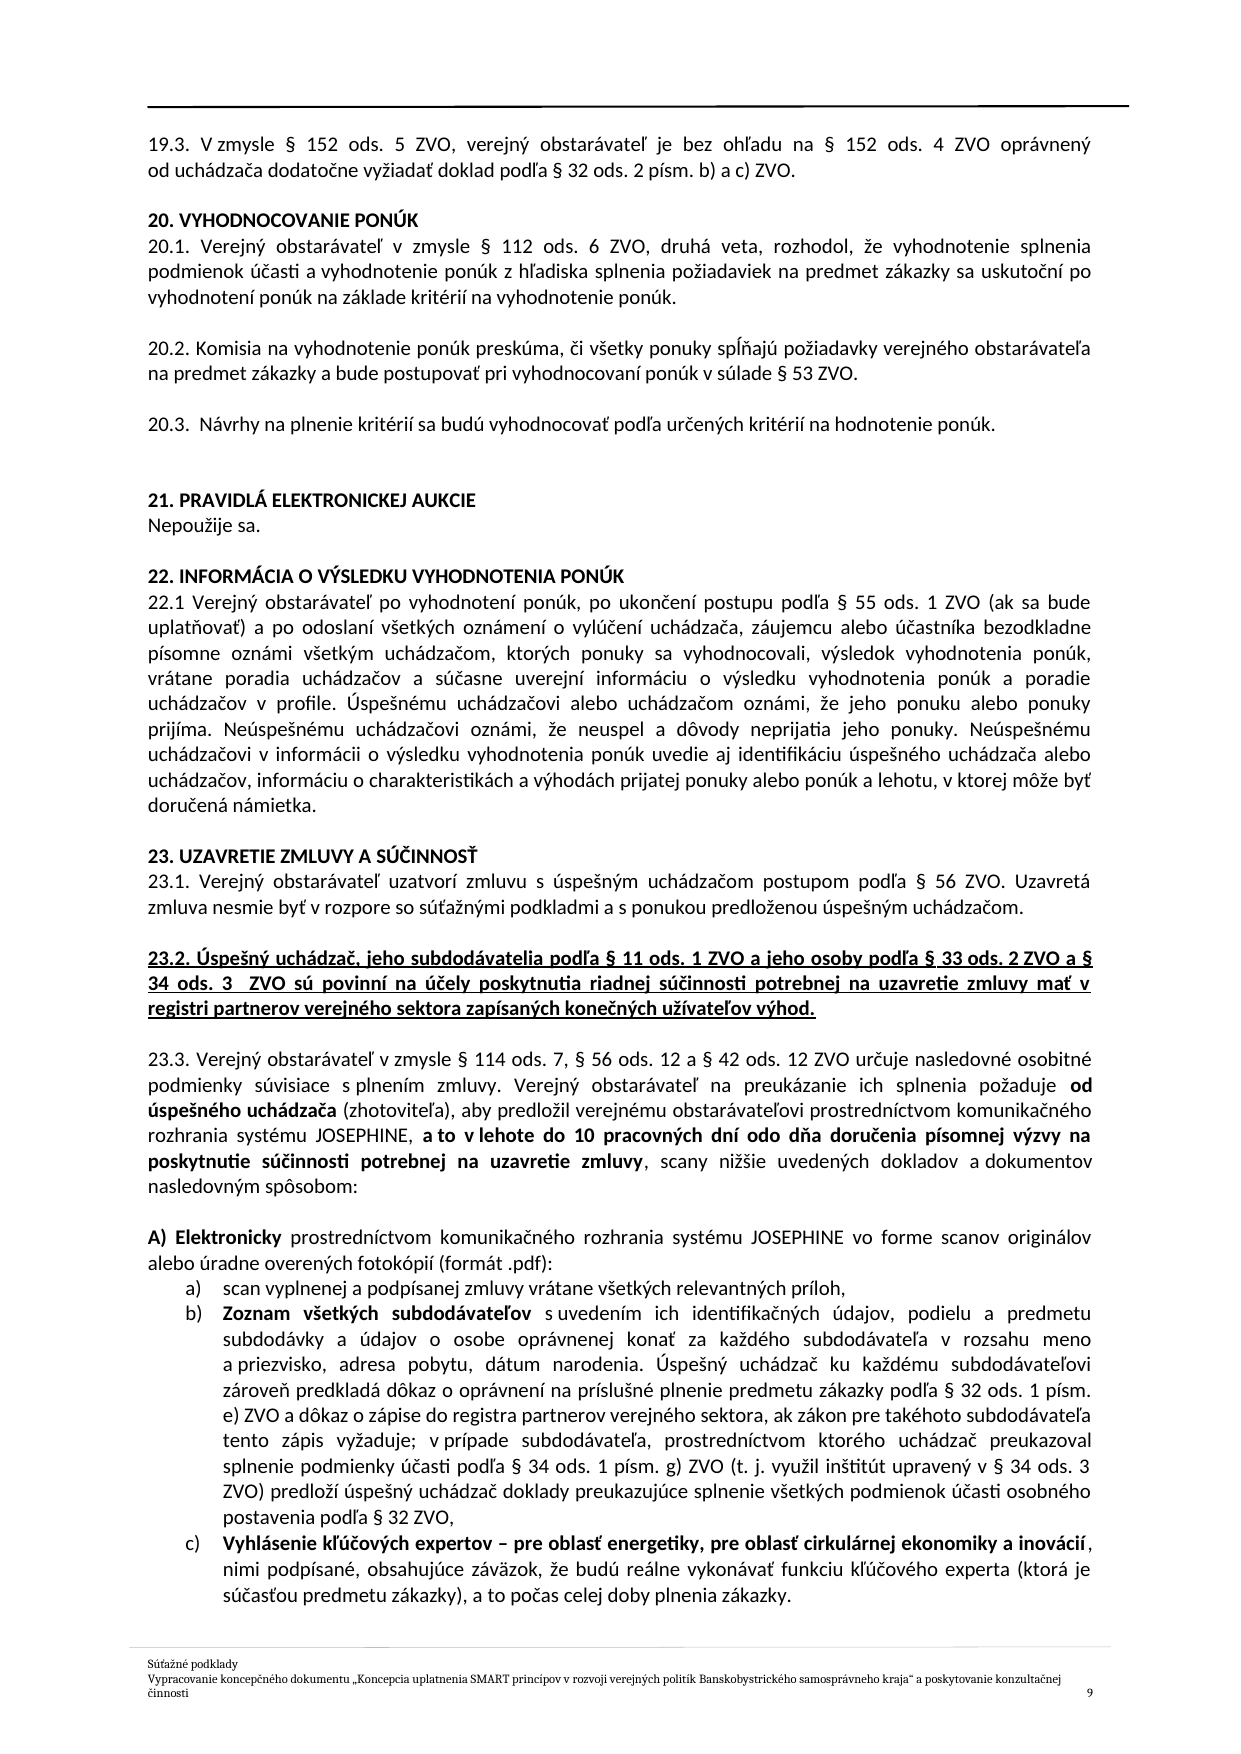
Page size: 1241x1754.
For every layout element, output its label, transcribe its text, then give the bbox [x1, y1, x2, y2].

text 22.1 Verejný obstarávateľ po vyhodnotení ponúk, po ukončení postupu podľa § 55 ods. 1 ZVO (ak sa bude uplatňovať) a po odoslaní všetkých oznámení o vylúčení uchádzača, záujemcu alebo účastníka bezodkladne písomne oznámi všetkým uchádzačom, ktorých ponuky sa vyhodnocovali, výsledok vyhodnotenia ponúk, vrátane poradia uchádzačov a súčasne uverejní informáciu o výsledku vyhodnotenia ponúk a poradie uchádzačov v profile. Úspešnému uchádzačovi alebo uchádzačom oznámi, že jeho ponuku alebo ponuky prijíma. Neúspešnému uchádzačovi oznámi, že neuspel a dôvody neprijatia jeho ponuky. Neúspešnému uchádzačovi v informácii o výsledku vyhodnotenia ponúk uvedie aj identifikáciu úspešného uchádzača alebo uchádzačov, informáciu o charakteristikách a výhodách prijatej ponuky alebo ponúk a lehotu, v ktorej môže byť doručená námietka. [148, 589, 1092, 818]
list Zoznam všetkých subdodávateľov s uvedením ich identifikačných údajov, podielu a predmetu subdodávky a údajov o osobe oprávnenej konať za každého subdodávateľa v rozsahu meno a priezvisko, adresa pobytu, dátum narodenia. Úspešný uchádzač ku každému subdodávateľovi zároveň predkladá dôkaz o oprávnení na príslušné plnenie predmetu zákazky podľa § 32 ods. 1 písm. e) ZVO a dôkaz o zápise do registra partnerov verejného sektora, ak zákon pre takéhoto subdodávateľa tento zápis vyžaduje; v prípade subdodávateľa, prostredníctvom ktorého uchádzač preukazoval splnenie podmienky účasti podľa § 34 ods. 1 písm. g) ZVO (t. j. využil inštitút upravený v § 34 ods. 3 ZVO) predloží úspešný uchádzač doklady preukazujúce splnenie všetkých podmienok účasti osobného postavenia podľa § 32 ZVO, [185, 1301, 1092, 1529]
text 19.3. V zmysle § 152 ods. 5 ZVO, verejný obstarávateľ je bez ohľadu na § 152 ods. 4 ZVO oprávnený od uchádzača dodatočne vyžiadať doklad podľa § 32 ods. 2 písm. b) a c) ZVO. [148, 131, 1092, 182]
text 20.3. Návrhy na plnenie kritérií sa budú vyhodnocovať podľa určených kritérií na hodnotenie ponúk. [148, 411, 1092, 436]
text 20.1. Verejný obstarávateľ v zmysle § 112 ods. 6 ZVO, druhá veta, rozhodol, že vyhodnotenie splnenia podmienok účasti a vyhodnotenie ponúk z hľadiska splnenia požiadaviek na predmet zákazky sa uskutoční po vyhodnotení ponúk na základe kritérií na vyhodnotenie ponúk. [148, 233, 1092, 309]
text A) Elektronicky prostredníctvom komunikačného rozhrania systému JOSEPHINE vo forme scanov originálov alebo úradne overených fotokópií (formát .pdf): [148, 1224, 1092, 1275]
text 20. VYHODNOCOVANIE PONÚK [148, 208, 1092, 233]
text 23.2. Úspešný uchádzač, jeho subdodávatelia podľa § 11 ods. 1 ZVO a jeho osoby podľa § 33 ods. 2 ZVO a § 34 ods. 3 ZVO sú povinní na účely poskytnutia riadnej súčinnosti potrebnej na uzavretie zmluvy mať v registri partnerov verejného sektora zapísaných konečných užívateľov výhod. [148, 967, 1092, 1021]
list Vyhlásenie kľúčových expertov – pre oblasť energetiky, pre oblasť cirkulárnej ekonomiky a inovácií, nimi podpísané, obsahujúce záväzok, že budú reálne vykonávať funkciu kľúčového experta (ktorá je súčasťou predmetu zákazky), a to počas celej doby plnenia zákazky. [185, 1529, 1092, 1608]
text 23.2. Úspešný uchádzač, jeho subdodávatelia podľa § 11 ods. 1 ZVO a jeho osoby podľa § 33 ods. 2 ZVO a § 34 ods. 3 ZVO sú povinní na účely poskytnutia riadnej súčinnosti potrebnej na uzavretie zmluvy mať v registri partnerov verejného sektora zapísaných konečných užívateľov výhod. [148, 945, 1092, 966]
text Nepoužije sa. [148, 513, 1092, 538]
text 23.1. Verejný obstarávateľ uzatvorí zmluvu s úspešným uchádzačom postupom podľa § 56 ZVO. Uzavretá zmluva nesmie byť v rozpore so súťažnými podkladmi a s ponukou predloženou úspešným uchádzačom. [148, 868, 1092, 919]
text 23. UZAVRETIE ZMLUVY A SÚČINNOSŤ [148, 843, 1092, 868]
list scan vyplnenej a podpísanej zmluvy vrátane všetkých relevantných príloh, [185, 1275, 1092, 1301]
text 20.2. Komisia na vyhodnotenie ponúk preskúma, či všetky ponuky spĺňajú požiadavky verejného obstarávateľa na predmet zákazky a bude postupovať pri vyhodnocovaní ponúk v súlade § 53 ZVO. [148, 335, 1092, 386]
text 23.3. Verejný obstarávateľ v zmysle § 114 ods. 7, § 56 ods. 12 a § 42 ods. 12 ZVO určuje nasledovné osobitné podmienky súvisiace s plnením zmluvy. Verejný obstarávateľ na preukázanie ich splnenia požaduje od úspešného uchádzača (zhotoviteľa), aby predložil verejnému obstarávateľovi prostredníctvom komunikačného rozhrania systému JOSEPHINE, a to v lehote do 10 pracovných dní odo dňa doručenia písomnej výzvy na poskytnutie súčinnosti potrebnej na uzavretie zmluvy, scany nižšie uvedených dokladov a dokumentov nasledovným spôsobom: [148, 1046, 1092, 1199]
text 22. INFORMÁCIA O VÝSLEDKU VYHODNOTENIA PONÚK [148, 563, 1092, 589]
text 21. PRAVIDLÁ ELEKTRONICKEJ AUKCIE [148, 487, 1092, 513]
